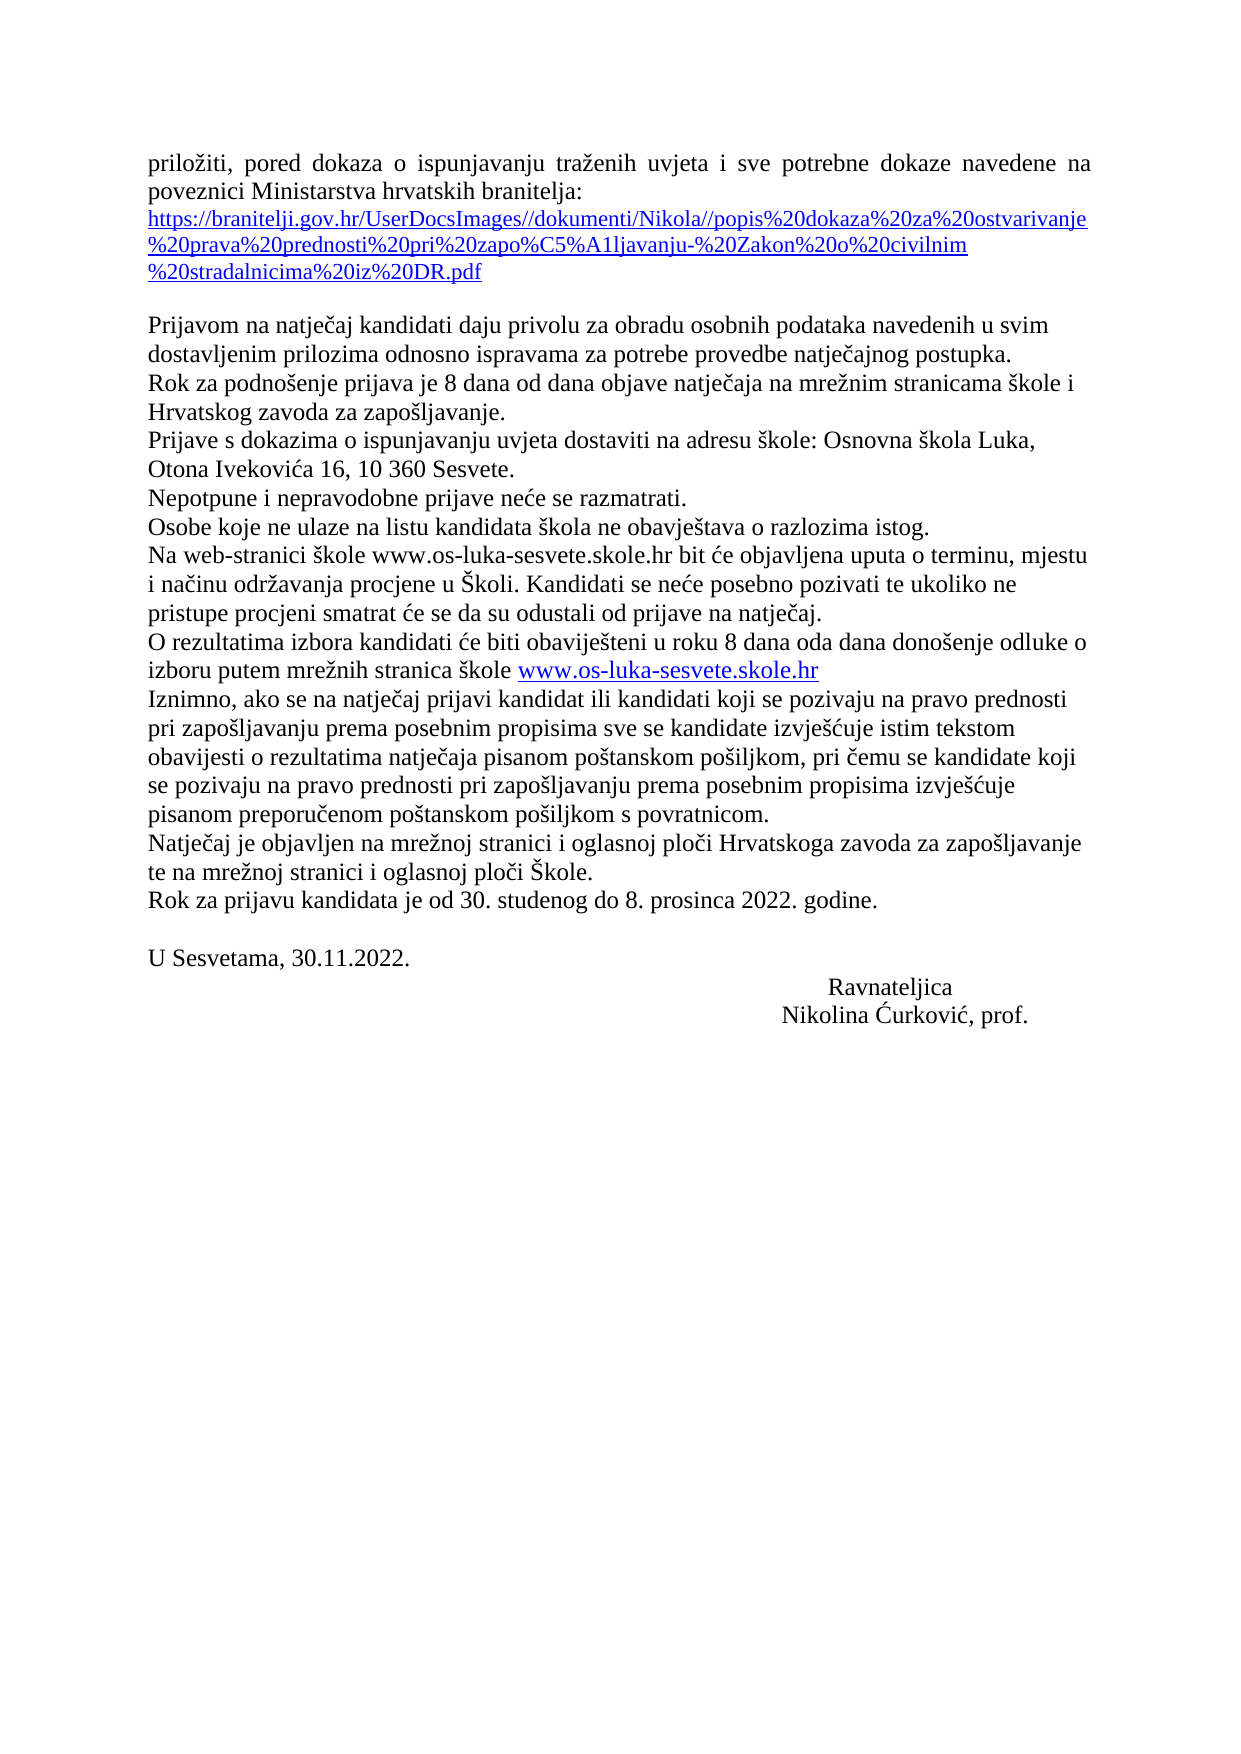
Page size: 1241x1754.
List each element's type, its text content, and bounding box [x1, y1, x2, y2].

text Prijavom na natječaj kandidati daju privolu za obradu osobnih podataka navedenih u svim dostavljenim prilozima odnosno ispravama za potrebe provedbe natječajnog postupka. [148, 311, 1093, 368]
text Rok za podnošenje prijava je 8 dana od dana objave natječaja na mrežnim stranicama škole i Hrvatskog zavoda za zapošljavanje. [148, 368, 1093, 426]
text Natječaj je objavljen na mrežnoj stranici i oglasnoj ploči Hrvatskoga zavoda za zapošljavanje te na mrežnoj stranici i oglasnoj ploči Škole. [148, 828, 1093, 886]
text U Sesvetama, 30.11.2022. [148, 943, 1093, 972]
text Nepotpune i nepravodobne prijave neće se razmatrati. [148, 483, 1093, 512]
text Ravnateljica [148, 972, 1093, 1001]
text https://branitelji.gov.hr/UserDocsImages//dokumenti/Nikola//popis%20dokaza%20za%20ostvarivanje%20prava%20prednosti%20pri%20zapo%C5%A1ljavanju-%20Zakon%20o%20civilnim%20stradalnicima%20iz%20DR.pdf [148, 205, 1093, 284]
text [148, 148, 1093, 205]
text Na web-stranici škole www.os-luka-sesvete.skole.hr bit će objavljena uputa o terminu, mjestu i načinu održavanja procjene u Školi. Kandidati se neće posebno pozivati te ukoliko ne pristupe procjeni smatrat će se da su odustali od prijave na natječaj. [148, 541, 1093, 627]
text O rezultatima izbora kandidati će biti obaviješteni u roku 8 dana oda dana donošenje odluke o izboru putem mrežnih stranica škole www.os-luka-sesvete.skole.hr [148, 627, 1093, 684]
text Nikolina Ćurković, prof. [148, 1001, 1093, 1029]
text Osobe koje ne ulaze na listu kandidata škola ne obavještava o razlozima istog. [148, 512, 1093, 541]
text Prijave s dokazima o ispunjavanju uvjeta dostaviti na adresu škole: Osnovna škola Luka, Otona Ivekovića 16, 10 360 Sesvete. [148, 426, 1093, 483]
text Iznimno, ako se na natječaj prijavi kandidat ili kandidati koji se pozivaju na pravo prednosti pri zapošljavanju prema posebnim propisima sve se kandidate izvješćuje istim tekstom obavijesti o rezultatima natječaja pisanom poštanskom pošiljkom, pri čemu se kandidate koji se pozivaju na pravo prednosti pri zapošljavanju prema posebnim propisima izvješćuje pisanom preporučenom poštanskom pošiljkom s povratnicom. [148, 684, 1093, 828]
text Rok za prijavu kandidata je od 30. studenog do 8. prosinca 2022. godine. [148, 886, 1093, 914]
